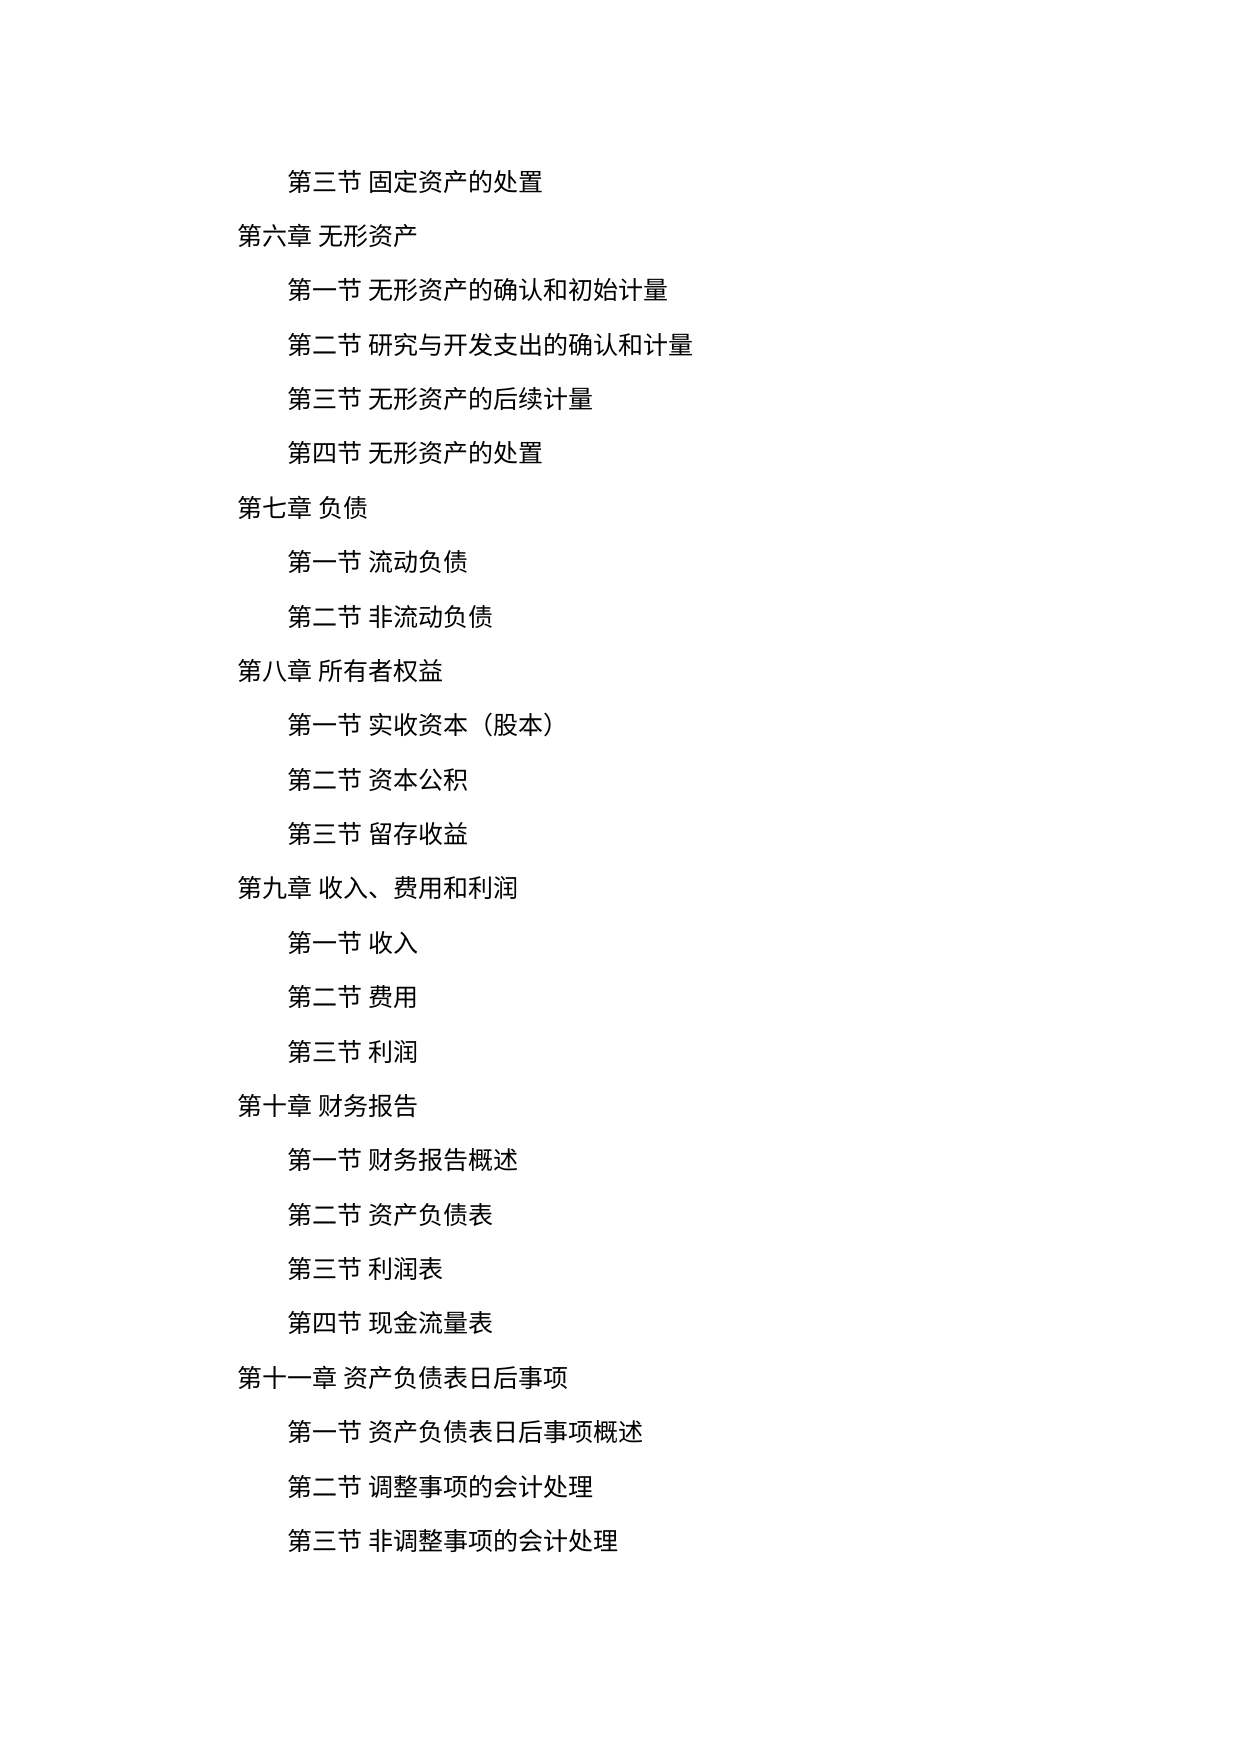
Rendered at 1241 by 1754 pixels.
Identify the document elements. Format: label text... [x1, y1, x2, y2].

text 第十一章 资产负债表日后事项 [187, 1358, 1053, 1394]
text 第一节 收入 [187, 923, 1053, 959]
text 第三节 非调整事项的会计处理 [187, 1521, 1053, 1558]
text 第十章 财务报告 [187, 1086, 1053, 1123]
text 第二节 资本公积 [187, 760, 1053, 796]
text 第三节 固定资产的处置 [187, 162, 1053, 198]
text 第一节 财务报告概述 [187, 1141, 1053, 1177]
text 第六章 无形资产 [187, 216, 1053, 253]
text 第一节 实收资本（股本） [187, 706, 1053, 742]
text 第一节 无形资产的确认和初始计量 [187, 271, 1053, 307]
text 第一节 资产负债表日后事项概述 [187, 1413, 1053, 1449]
text 第三节 无形资产的后续计量 [187, 379, 1053, 416]
text 第三节 利润表 [187, 1249, 1053, 1286]
text 第二节 非流动负债 [187, 597, 1053, 633]
text 第三节 留存收益 [187, 814, 1053, 851]
text 第二节 资产负债表 [187, 1195, 1053, 1231]
text 第八章 所有者权益 [187, 651, 1053, 688]
text 第一节 流动负债 [187, 543, 1053, 579]
text 第三节 利润 [187, 1032, 1053, 1068]
text 第二节 调整事项的会计处理 [187, 1467, 1053, 1503]
text 第七章 负债 [187, 488, 1053, 524]
text 第二节 费用 [187, 978, 1053, 1014]
text 第九章 收入、费用和利润 [187, 869, 1053, 905]
text 第四节 现金流量表 [187, 1304, 1053, 1340]
text 第二节 研究与开发支出的确认和计量 [187, 325, 1053, 361]
text 第四节 无形资产的处置 [187, 434, 1053, 470]
